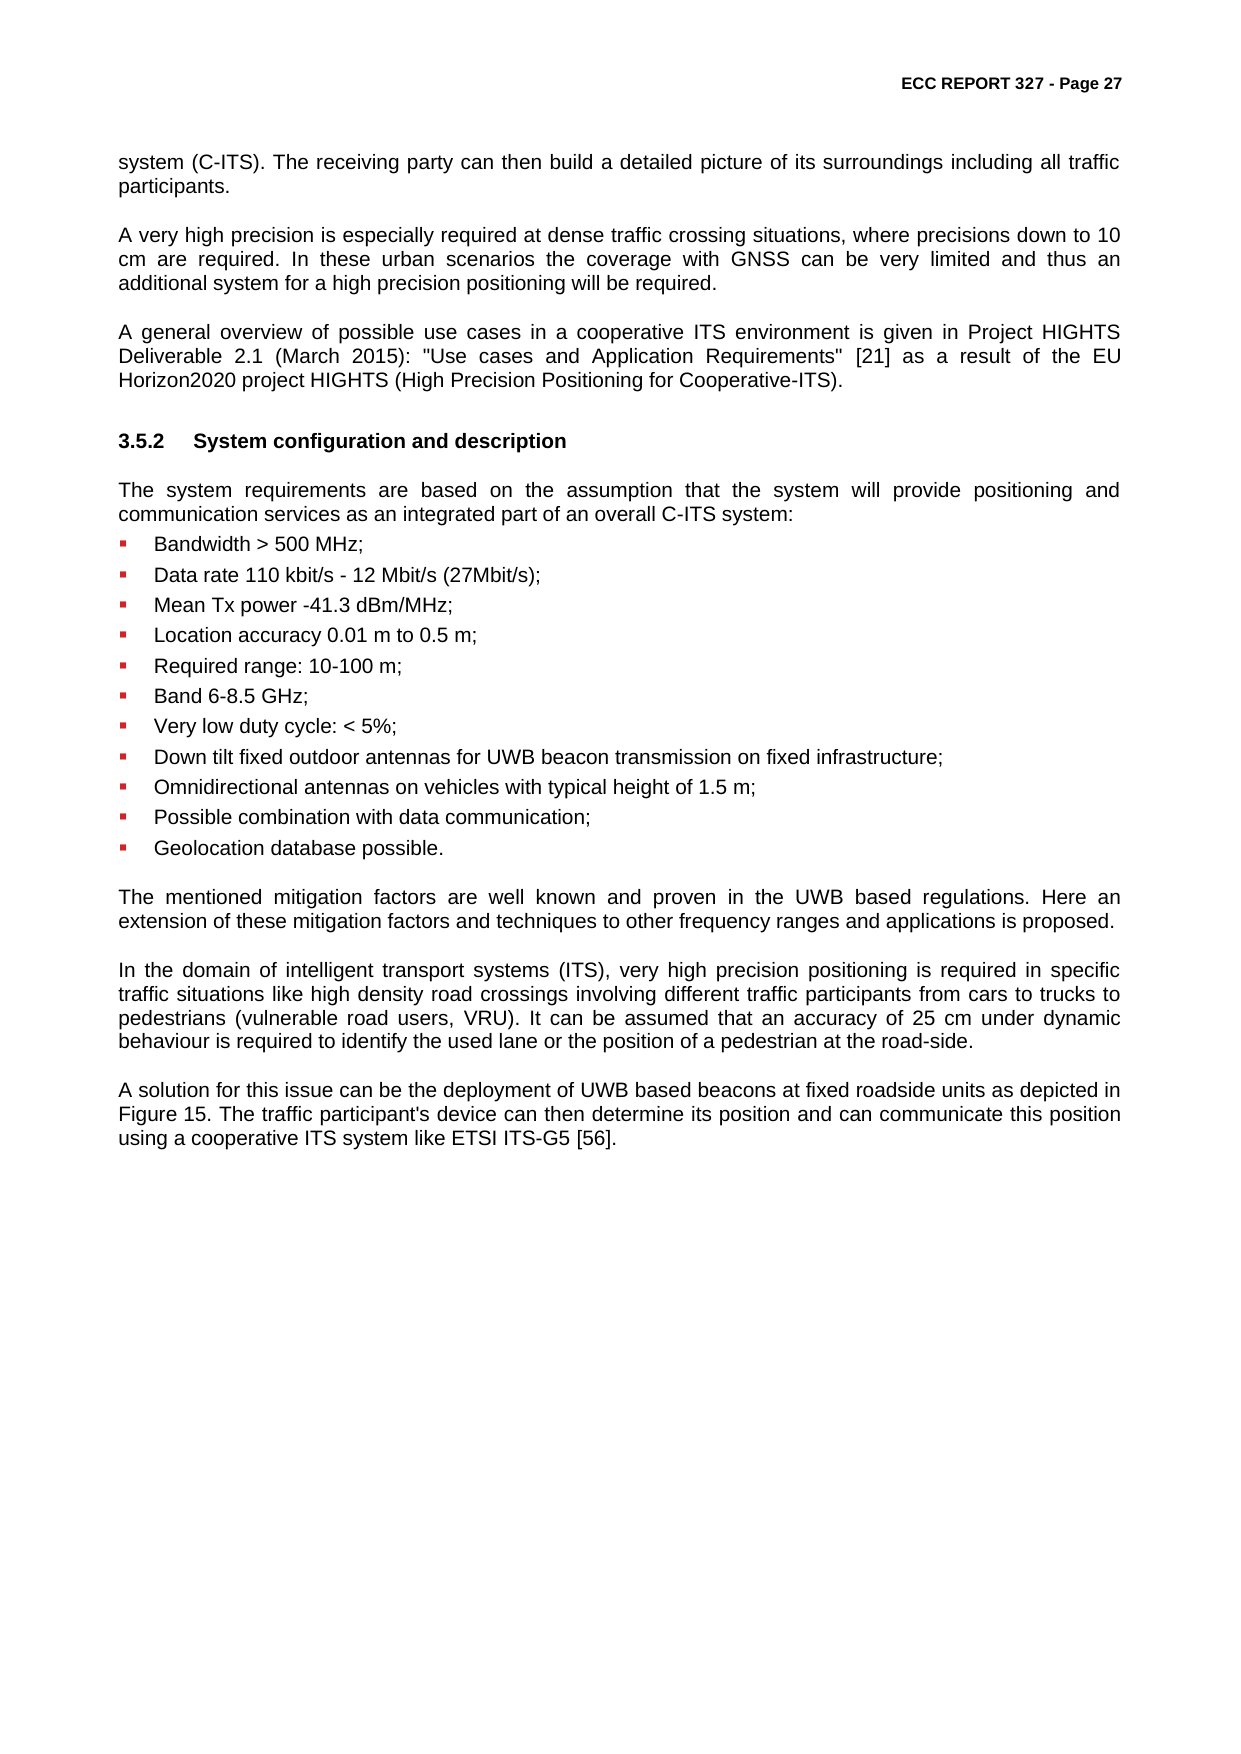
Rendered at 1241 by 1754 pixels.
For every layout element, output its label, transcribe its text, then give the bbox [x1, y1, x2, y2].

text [118, 150, 1122, 198]
text Band 6-8.5 GHz; [118, 684, 1122, 708]
text In the domain of intelligent transport systems (ITS), very high precision positioning is required in specific traffic situations like high density road crossings involving different traffic participants from cars to trucks to pedestrians (vulnerable road users, VRU). It can be assumed that an accuracy of 25 cm under dynamic behaviour is required to identify the used lane or the position of a pedestrian at the road-side. [118, 957, 1122, 1053]
text Bandwidth > 500 MHz; [118, 532, 1122, 556]
text A very high precision is especially required at dense traffic crossing situations, where precisions down to 10 cm are required. In these urban scenarios the coverage with GNSS can be very limited and thus an additional system for a high precision positioning will be required. [118, 223, 1122, 295]
subtitle System configuration and description [118, 429, 1122, 453]
text Geolocation database possible. [118, 835, 1122, 859]
text Down tilt fixed outdoor antennas for UWB beacon transmission on fixed infrastructure; [118, 744, 1122, 768]
text Data rate 110 kbit/s - 12 Mbit/s (27Mbit/s); [118, 563, 1122, 587]
text Required range: 10-100 m; [118, 653, 1122, 678]
text Omnidirectional antennas on vehicles with typical height of 1.5 m; [118, 775, 1122, 799]
text A solution for this issue can be the deployment of UWB based beacons at fixed roadside units as depicted in Figure 15. The traffic participant's device can then determine its position and can communicate this position using a cooperative ITS system like ETSI ITS-G5 [56]. [118, 1078, 1122, 1150]
text A general overview of possible use cases in a cooperative ITS environment is given in Project HIGHTS Deliverable 2.1 (March 2015): "Use cases and Application Requirements" [21] as a result of the EU Horizon2020 project HIGHTS (High Precision Positioning for Cooperative-ITS). [118, 320, 1122, 392]
text Mean Tx power -41.3 dBm/MHz; [118, 593, 1122, 617]
text The system requirements are based on the assumption that the system will provide positioning and communication services as an integrated part of an overall C-ITS system: [118, 478, 1122, 526]
text Location accuracy 0.01 m to 0.5 m; [118, 623, 1122, 647]
text Possible combination with data communication; [118, 805, 1122, 829]
text The mentioned mitigation factors are well known and proven in the UWB based regulations. Here an extension of these mitigation factors and techniques to other frequency ranges and applications is proposed. [118, 884, 1122, 932]
text Very low duty cycle: < 5%; [118, 714, 1122, 738]
